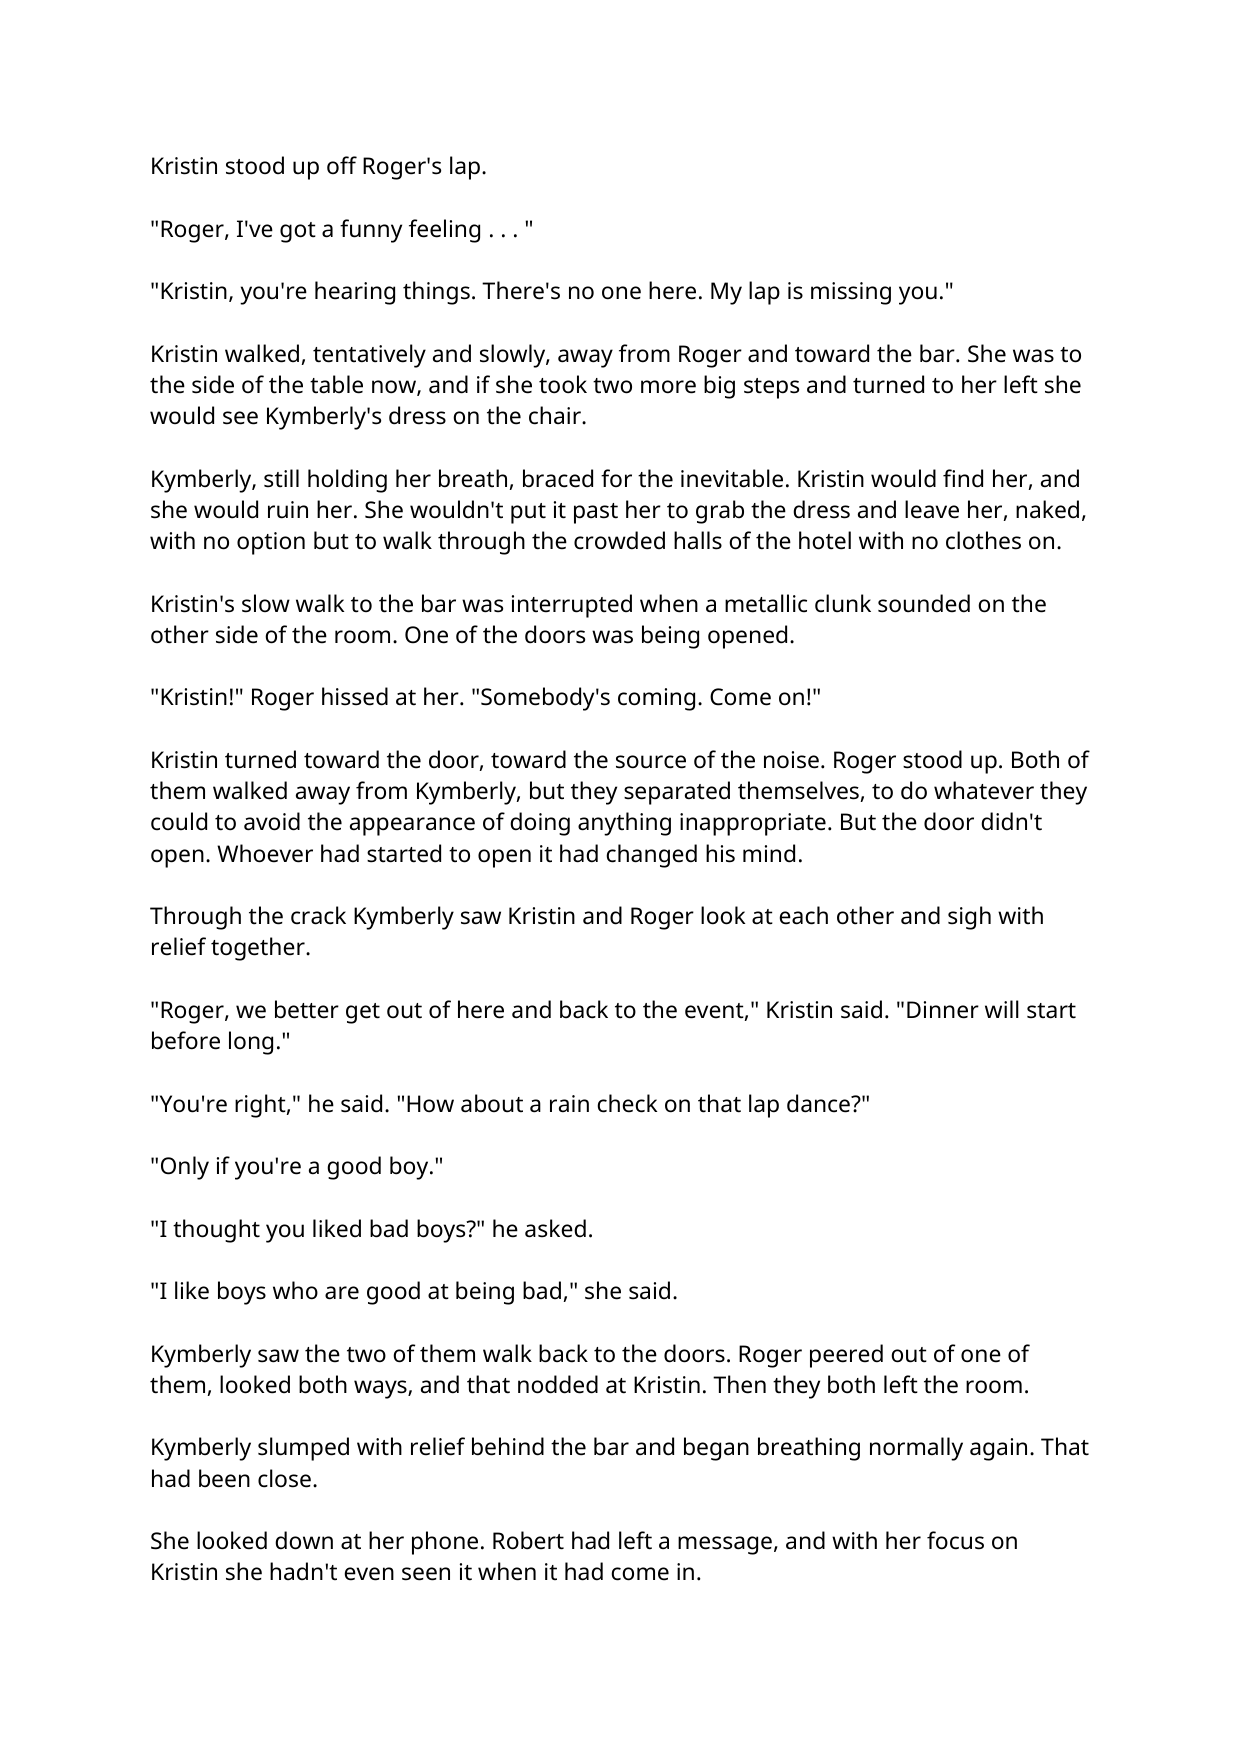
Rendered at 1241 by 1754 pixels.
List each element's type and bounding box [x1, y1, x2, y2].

text [150, 150, 1090, 1587]
